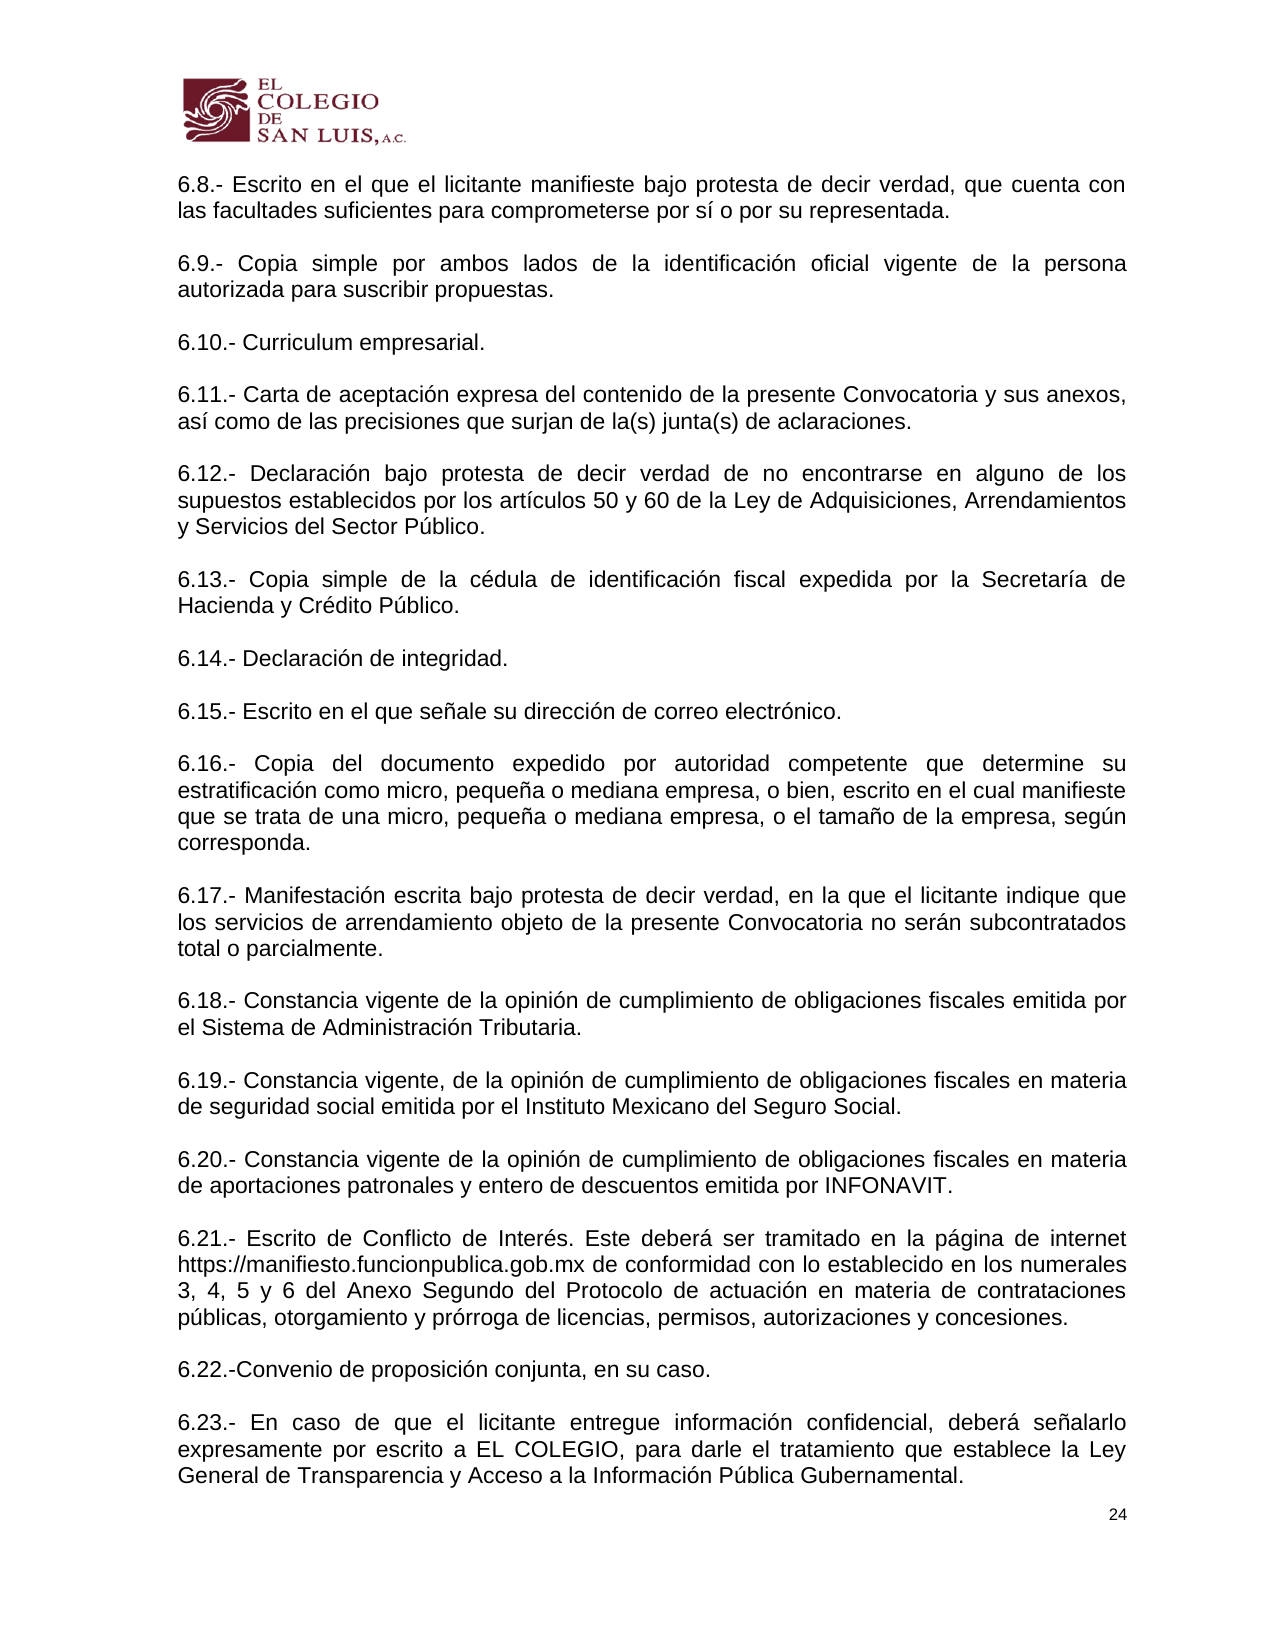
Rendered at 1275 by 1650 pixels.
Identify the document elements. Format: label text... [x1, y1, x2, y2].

text 6.16.- Copia del documento expedido por autoridad competente que determine su estratificación como micro, pequeña o mediana empresa, o bien, escrito en el cual manifieste que se trata de una micro, pequeña o mediana empresa, o el tamaño de la empresa, según corresponda. [177, 750, 1127, 856]
text 6.11.- Carta de aceptación expresa del contenido de la presente Convocatoria y sus anexos, así como de las precisiones que surjan de la(s) junta(s) de aclaraciones. [177, 381, 1127, 434]
picture [177, 73, 415, 146]
text 6.13.- Copia simple de la cédula de identificación fiscal expedida por la Secretaría de Hacienda y Crédito Público. [177, 566, 1127, 618]
text 6.15.- Escrito en el que señale su dirección de correo electrónico. [177, 698, 1127, 724]
text 6.20.- Constancia vigente de la opinión de cumplimiento de obligaciones fiscales en materia de aportaciones patronales y entero de descuentos emitida por INFONAVIT. [177, 1146, 1127, 1198]
text 6.18.- Constancia vigente de la opinión de cumplimiento de obligaciones fiscales emitida por el Sistema de Administración Tributaria. [177, 987, 1127, 1040]
text 6.9.- Copia simple por ambos lados de la identificación oficial vigente de la persona autorizada para suscribir propuestas. [177, 249, 1127, 302]
text 6.17.- Manifestación escrita bajo protesta de decir verdad, en la que el licitante indique que los servicios de arrendamiento objeto de la presente Convocatoria no serán subcontratados total o parcialmente. [177, 882, 1127, 961]
text 6.14.- Declaración de integridad. [177, 645, 1127, 671]
text 6.12.- Declaración bajo protesta de decir verdad de no encontrarse en alguno de los supuestos establecidos por los artículos 50 y 60 de la Ley de Adquisiciones, Arrendamientos y Servicios del Sector Público. [177, 460, 1127, 539]
text 6.21.- Escrito de Conflicto de Interés. Este deberá ser tramitado en la página de internet https://manifiesto.funcionpublica.gob.mx de conformidad con lo establecido en los numerales 3, 4, 5 y 6 del Anexo Segundo del Protocolo de actuación en materia de contrataciones públicas, otorgamiento y prórroga de licencias, permisos, autorizaciones y concesiones. [177, 1225, 1127, 1330]
text 6.8.- Escrito en el que el licitante manifieste bajo protesta de decir verdad, que cuenta con las facultades suficientes para comprometerse por sí o por su representada. [177, 171, 1127, 223]
text 6.22.-Convenio de proposición conjunta, en su caso. [177, 1356, 1127, 1383]
text 6.10.- Curriculum empresarial. [177, 329, 1127, 355]
text 6.19.- Constancia vigente, de la opinión de cumplimiento de obligaciones fiscales en materia de seguridad social emitida por el Instituto Mexicano del Seguro Social. [177, 1067, 1127, 1119]
text 6.23.- En caso de que el licitante entregue información confidencial, deberá señalarlo expresamente por escrito a EL COLEGIO, para darle el tratamiento que establece la Ley General de Transparencia y Acceso a la Información Pública Gubernamental. [177, 1409, 1127, 1488]
